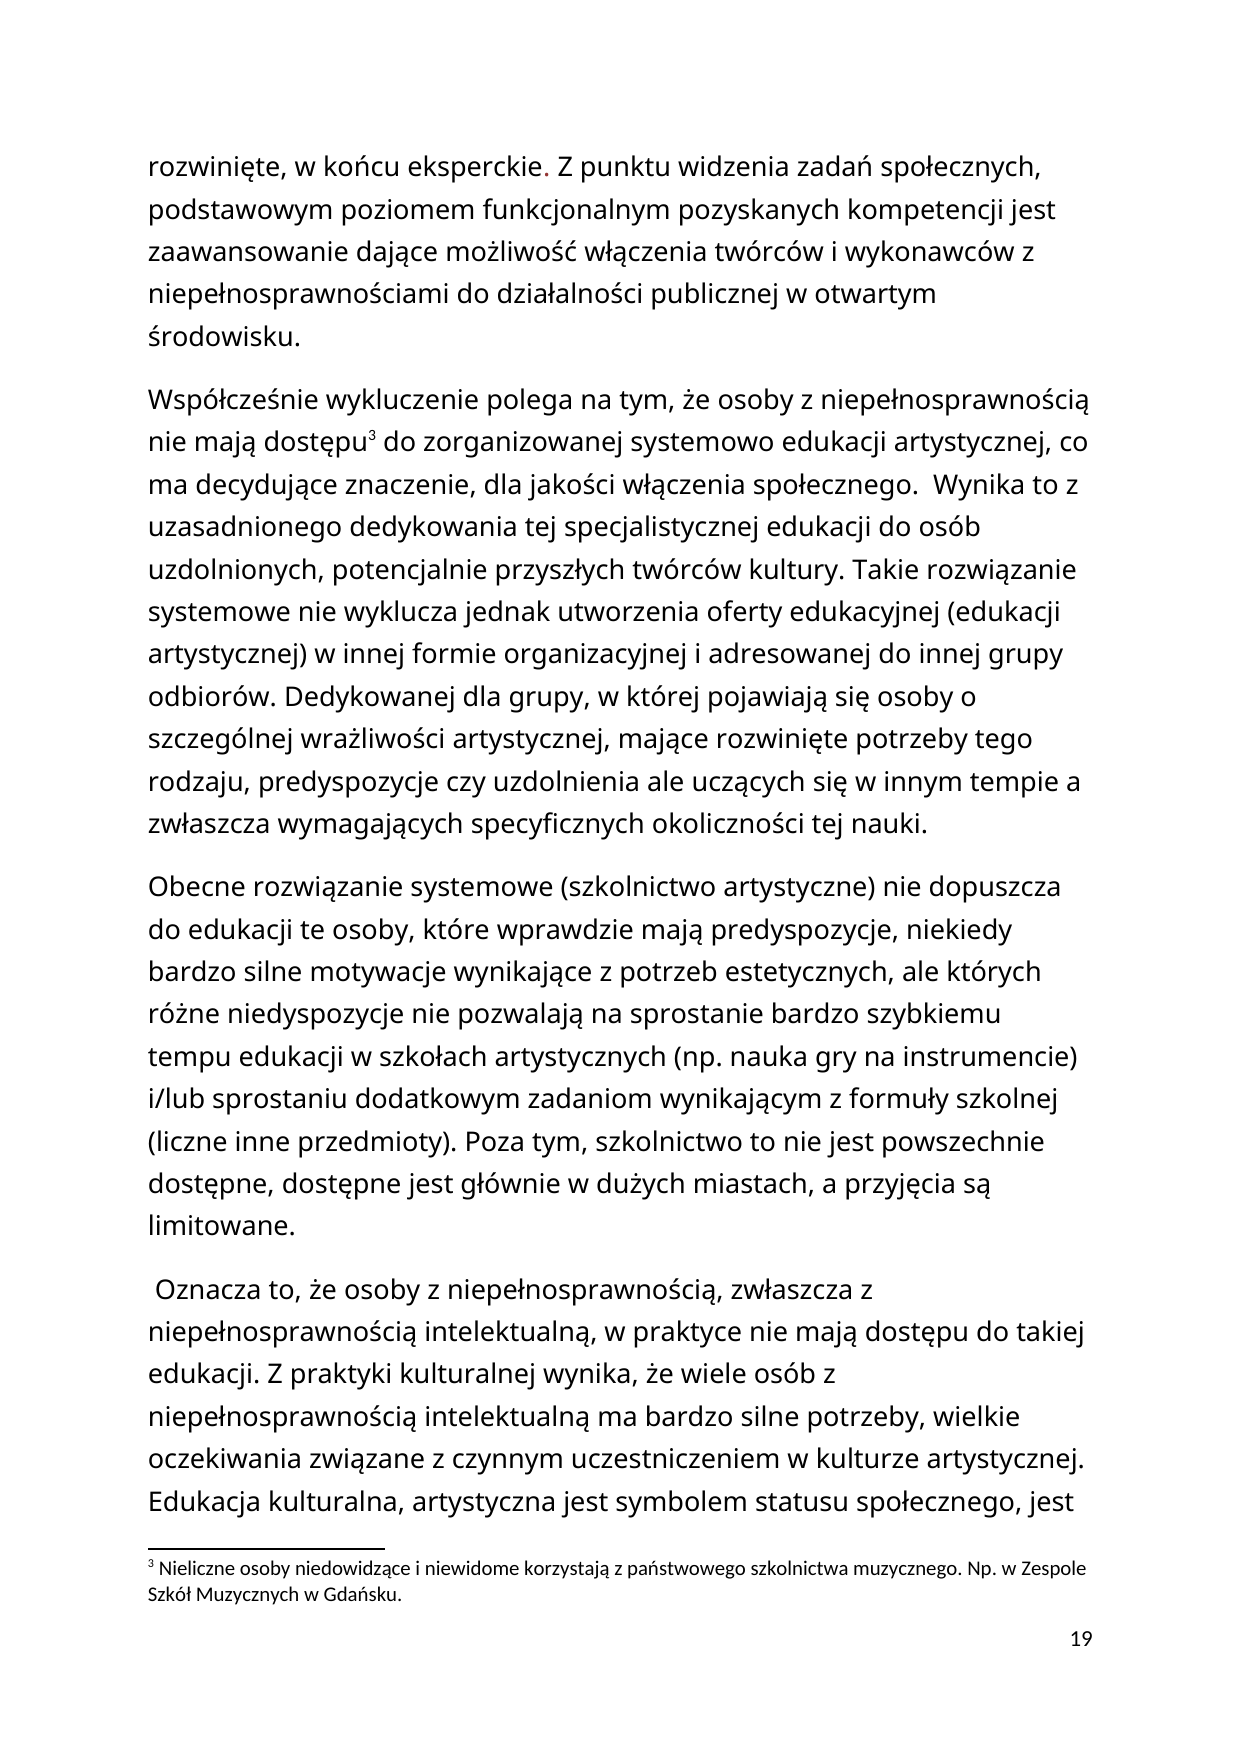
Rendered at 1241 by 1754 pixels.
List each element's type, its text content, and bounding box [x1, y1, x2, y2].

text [148, 148, 1092, 354]
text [148, 1270, 1092, 1519]
text Współcześnie wykluczenie polega na tym, że osoby z niepełnosprawnością nie mają dostępu do zorganizowanej systemowo edukacji artystycznej, co ma decydujące znaczenie, dla jakości włączenia społecznego. Wynika to z uzasadnionego dedykowania tej specjalistycznej edukacji do osób uzdolnionych, potencjalnie przyszłych twórców kultury. Takie rozwiązanie systemowe nie wyklucza jednak utworzenia oferty edukacyjnej (edukacji artystycznej) w innej formie organizacyjnej i adresowanej do innej grupy odbiorów. Dedykowanej dla grupy, w której pojawiają się osoby o szczególnej wrażliwości artystycznej, mające rozwinięte potrzeby tego rodzaju, predyspozycje czy uzdolnienia ale uczących się w innym tempie a zwłaszcza wymagających specyficznych okoliczności tej nauki. [148, 381, 1092, 841]
text Obecne rozwiązanie systemowe (szkolnictwo artystyczne) nie dopuszcza do edukacji te osoby, które wprawdzie mają predyspozycje, niekiedy bardzo silne motywacje wynikające z potrzeb estetycznych, ale których różne niedyspozycje nie pozwalają na sprostanie bardzo szybkiemu tempu edukacji w szkołach artystycznych (np. nauka gry na instrumencie) i/lub sprostaniu dodatkowym zadaniom wynikającym z formuły szkolnej (liczne inne przedmioty). Poza tym, szkolnictwo to nie jest powszechnie dostępne, dostępne jest głównie w dużych miastach, a przyjęcia są limitowane. [148, 868, 1092, 1244]
